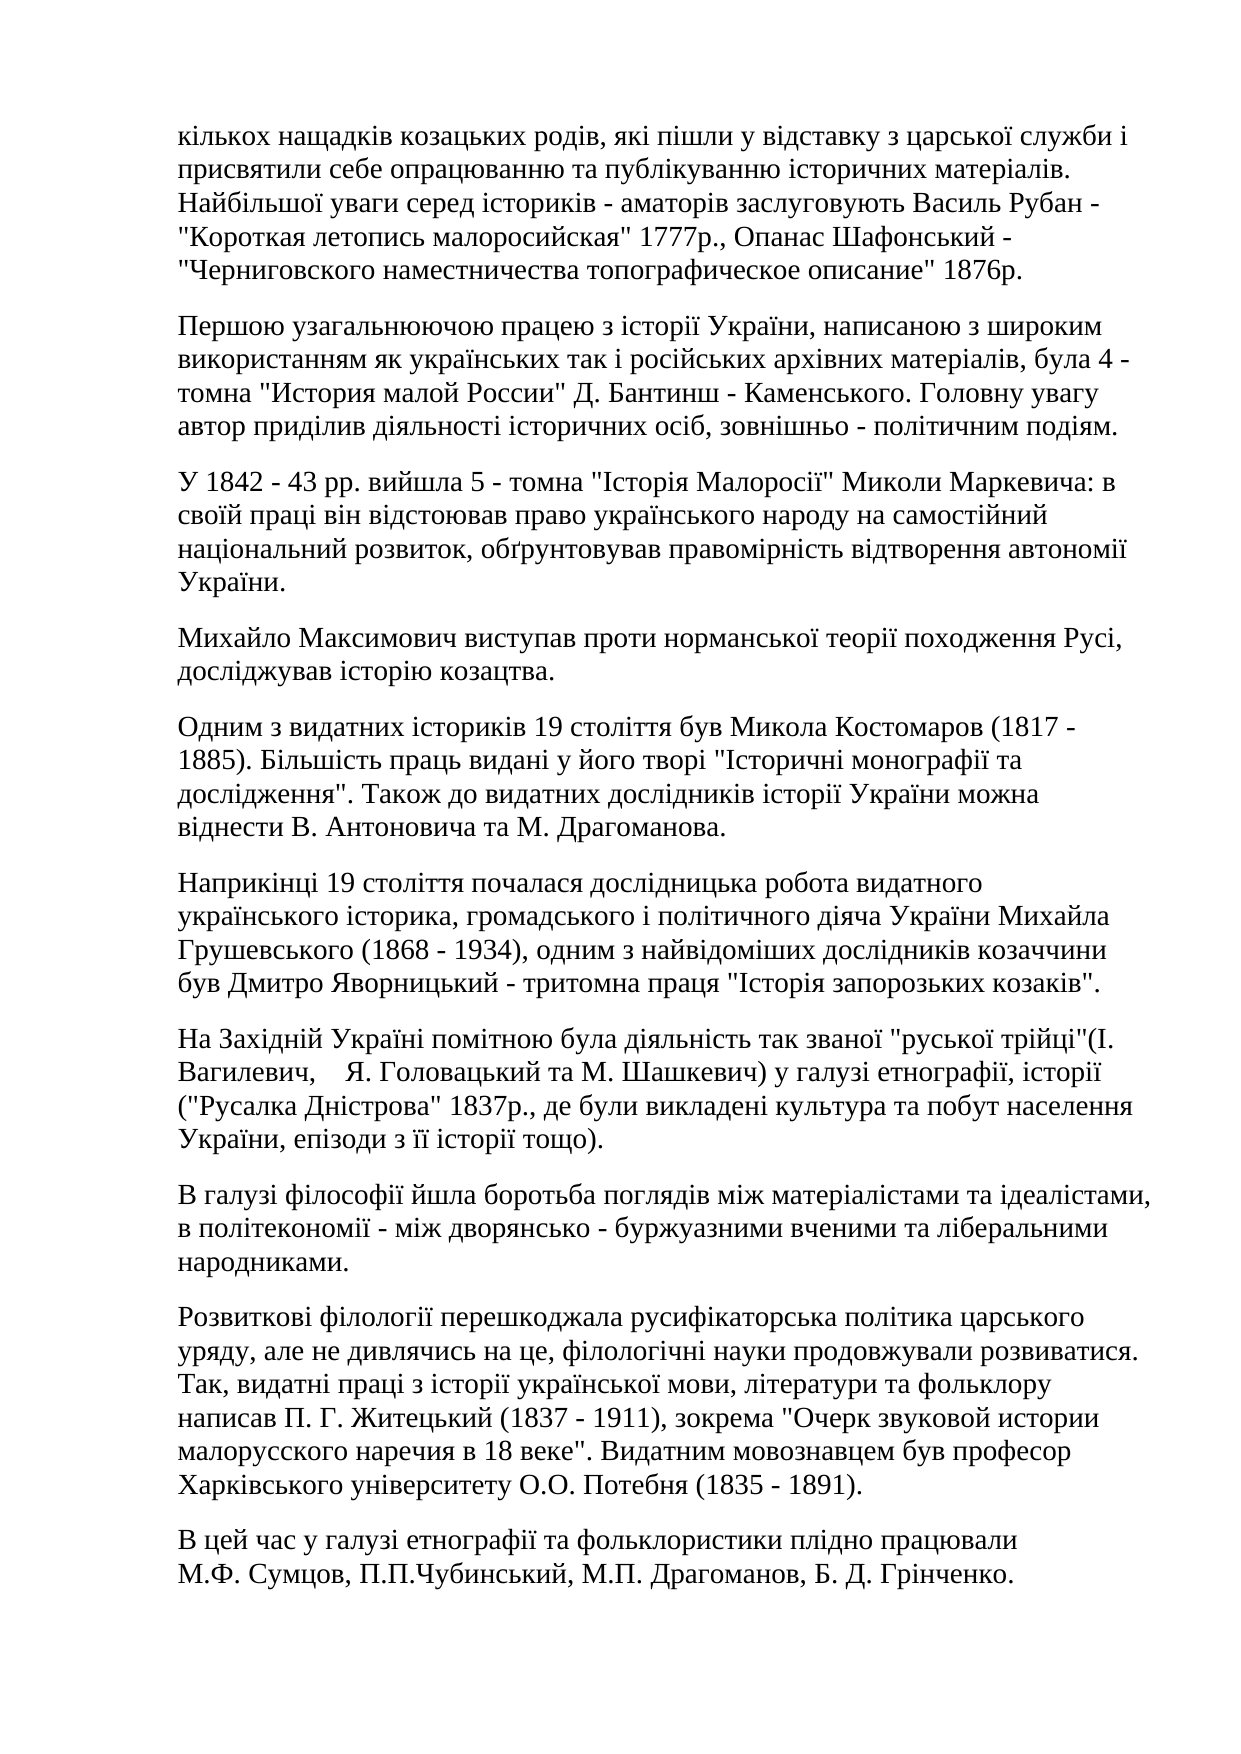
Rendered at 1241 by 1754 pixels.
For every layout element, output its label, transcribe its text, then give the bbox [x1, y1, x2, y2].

text В цей час у галузі етнографії та фольклористики плідно працювали М.Ф. Сумцов, П.П.Чубинський, М.П. Драгоманов, Б. Д. Грінченко. [177, 1522, 1152, 1589]
text Першою узагальнюючою працею з історії України, написаною з широким використанням як українських так і російських архівних матеріалів, була 4 - томна "История малой России" Д. Бантинш - Каменського. Головну увагу автор приділив діяльності історичних осіб, зовнішньо - політичним подіям. [177, 308, 1152, 442]
text Наприкінці 19 століття почалася дослідницька робота видатного українського історика, громадського і політичного діяча України Михайла Грушевського (1868 - 1934), одним з найвідоміших дослідників козаччини був Дмитро Яворницький - тритомна праця "Історія запорозьких козаків". [177, 865, 1152, 999]
text У 1842 - 43 рр. вийшла 5 - томна "Історія Малоросії" Миколи Маркевича: в своїй праці він відстоював право українського народу на самостійний національний розвиток, обґрунтовував правомірність відтворення автономії України. [177, 464, 1152, 598]
text Михайло Максимович виступав проти норманської теорії походження Русі, досліджував історію козацтва. [177, 620, 1152, 687]
text В галузі філософії йшла боротьба поглядів між матеріалістами та ідеалістами, в політекономії - між дворянсько - буржуазними вченими та ліберальними народниками. [177, 1177, 1152, 1277]
text Одним з видатних істориків 19 століття був Микола Костомаров (1817 - 1885). Більшість праць видані у його творі "Історичні монографії та дослідження". Також до видатних дослідників історії України можна віднести В. Антоновича та М. Драгоманова. [177, 709, 1152, 843]
text Розвиткові філології перешкоджала русифікаторська політика царського уряду, але не дивлячись на це, філологічні науки продовжували розвиватися. Так, видатні праці з історії української мови, літератури та фольклору написав П. Г. Житецький (1837 - 1911), зокрема "Очерк звуковой истории малорусского наречия в 18 веке". Видатним мовознавцем був професор Харківського університету О.О. Потебня (1835 - 1891). [177, 1299, 1152, 1501]
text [177, 118, 1152, 286]
text На Західній Україні помітною була діяльність так званої "руської трійці"(І. Вагилевич, Я. Головацький та М. Шашкевич) у галузі етнографії, історії ("Русалка Дністрова" 1837р., де були викладені культура та побут населення України, епізоди з її історії тощо). [177, 1021, 1152, 1155]
